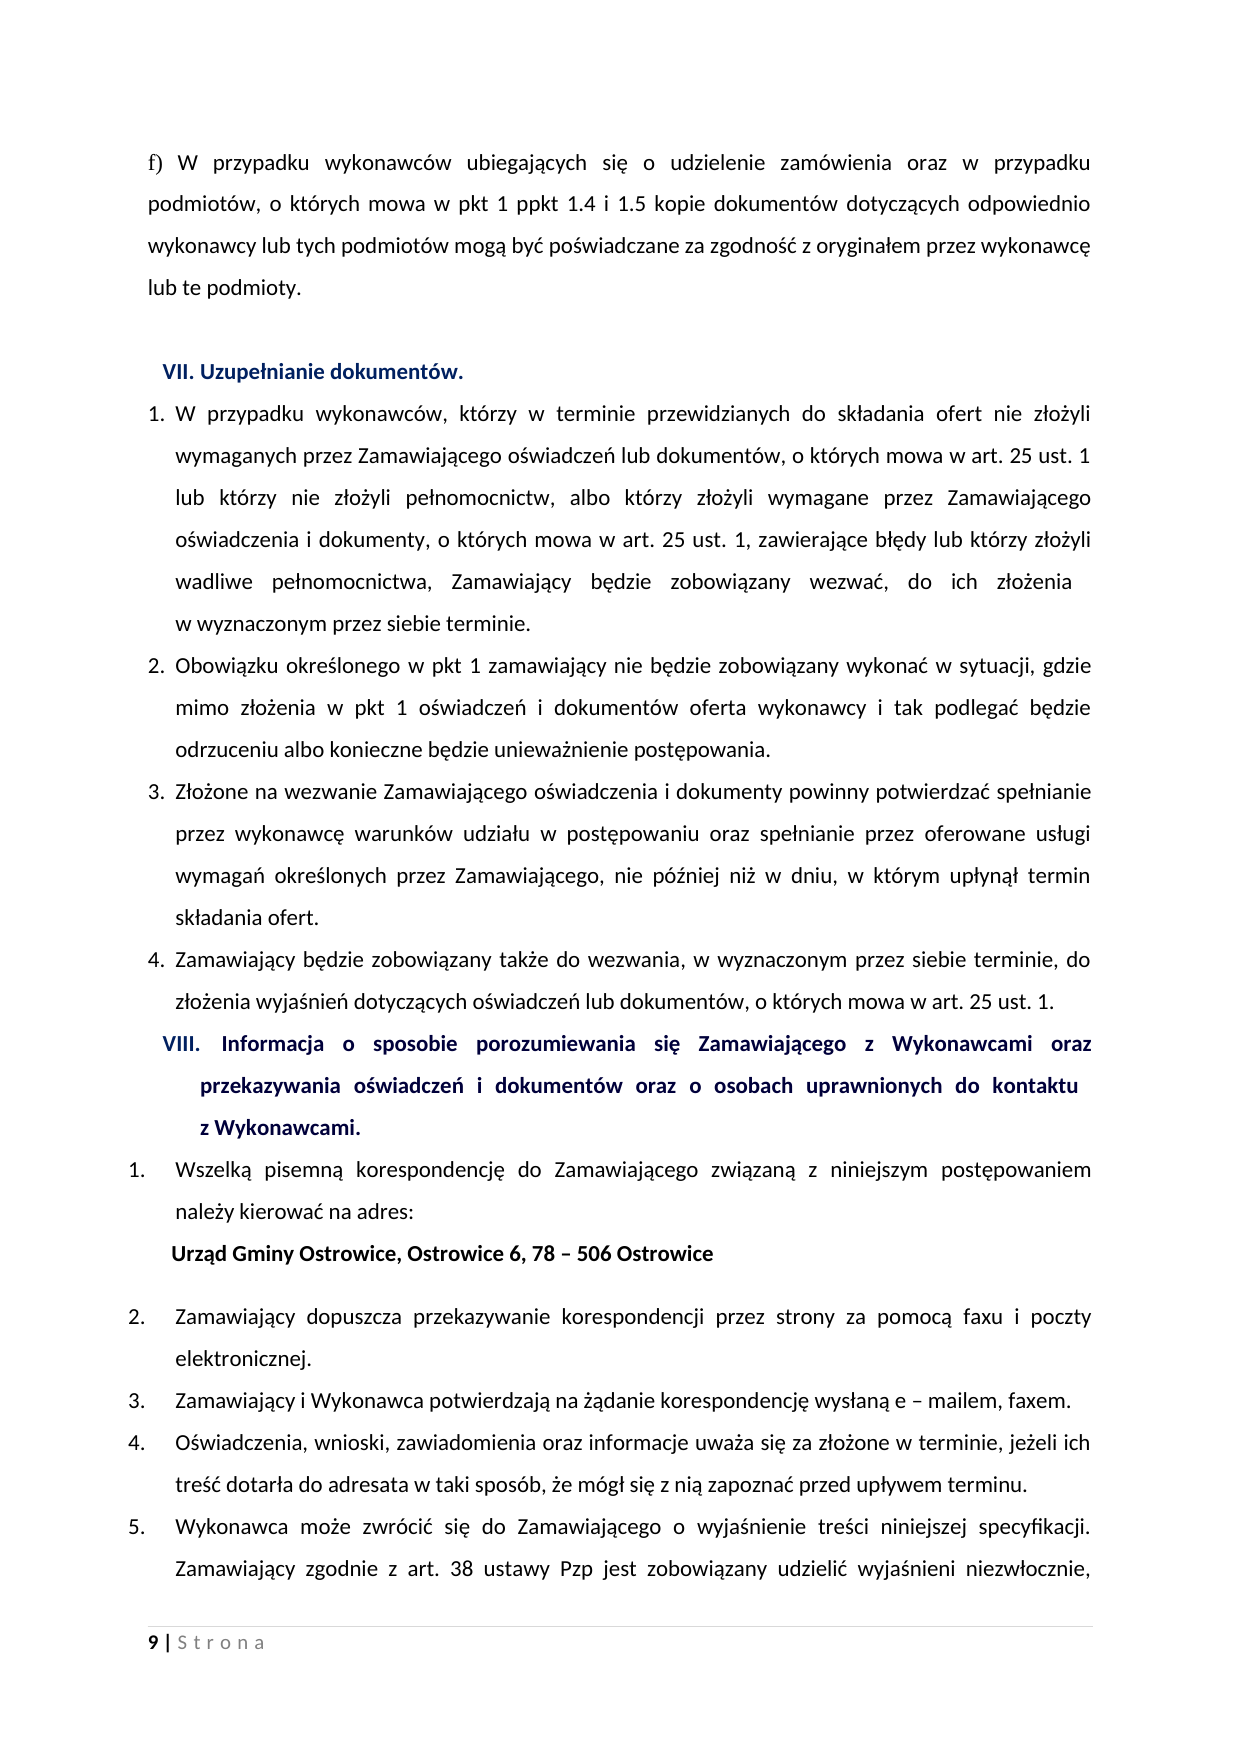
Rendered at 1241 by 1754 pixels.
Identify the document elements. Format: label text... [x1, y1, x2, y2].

list Uzupełnianie dokumentów. [162, 357, 1093, 386]
list Wszelką pisemną korespondencję do Zamawiającego związaną z niniejszym postępowaniem należy kierować na adres: [128, 1155, 1093, 1225]
text Urząd Gminy Ostrowice, Ostrowice 6, 78 – 506 Ostrowice [171, 1239, 1093, 1267]
list Zamawiający będzie zobowiązany także do wezwania, w wyznaczonym przez siebie terminie, do złożenia wyjaśnień dotyczących oświadczeń lub dokumentów, o których mowa w art. 25 ust. 1. [148, 945, 1093, 1015]
list W przypadku wykonawców, którzy w terminie przewidzianych do składania ofert nie złożyli wymaganych przez Zamawiającego oświadczeń lub dokumentów, o których mowa w art. 25 ust. 1 lub którzy nie złożyli pełnomocnictw, albo którzy złożyli wymagane przez Zamawiającego oświadczenia i dokumenty, o których mowa w art. 25 ust. 1, zawierające błędy lub którzy złożyli wadliwe pełnomocnictwa, Zamawiający będzie zobowiązany wezwać, do ich złożenia w wyznaczonym przez siebie terminie. [148, 399, 1093, 637]
list Oświadczenia, wnioski, zawiadomienia oraz informacje uważa się za złożone w terminie, jeżeli ich treść dotarła do adresata w taki sposób, że mógł się z nią zapoznać przed upływem terminu. [128, 1428, 1093, 1498]
list Informacja o sposobie porozumiewania się Zamawiającego z Wykonawcami oraz przekazywania oświadczeń i dokumentów oraz o osobach uprawnionych do kontaktu z Wykonawcami. [162, 1029, 1093, 1141]
list Złożone na wezwanie Zamawiającego oświadczenia i dokumenty powinny potwierdzać spełnianie przez wykonawcę warunków udziału w postępowaniu oraz spełnianie przez oferowane usługi wymagań określonych przez Zamawiającego, nie później niż w dniu, w którym upłynął termin składania ofert. [148, 777, 1093, 931]
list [128, 1512, 1093, 1582]
list W przypadku wykonawców ubiegających się o udzielenie zamówienia oraz w przypadku podmiotów, o których mowa w pkt 1 ppkt 1.4 i 1.5 kopie dokumentów dotyczących odpowiednio wykonawcy lub tych podmiotów mogą być poświadczane za zgodność z oryginałem przez wykonawcę lub te podmioty. [148, 148, 1093, 302]
list Obowiązku określonego w pkt 1 zamawiający nie będzie zobowiązany wykonać w sytuacji, gdzie mimo złożenia w pkt 1 oświadczeń i dokumentów oferta wykonawcy i tak podlegać będzie odrzuceniu albo konieczne będzie unieważnienie postępowania. [148, 651, 1093, 763]
list Zamawiający i Wykonawca potwierdzają na żądanie korespondencję wysłaną e – mailem, faxem. [128, 1386, 1093, 1414]
list Zamawiający dopuszcza przekazywanie korespondencji przez strony za pomocą faxu i poczty elektronicznej. [128, 1302, 1093, 1372]
